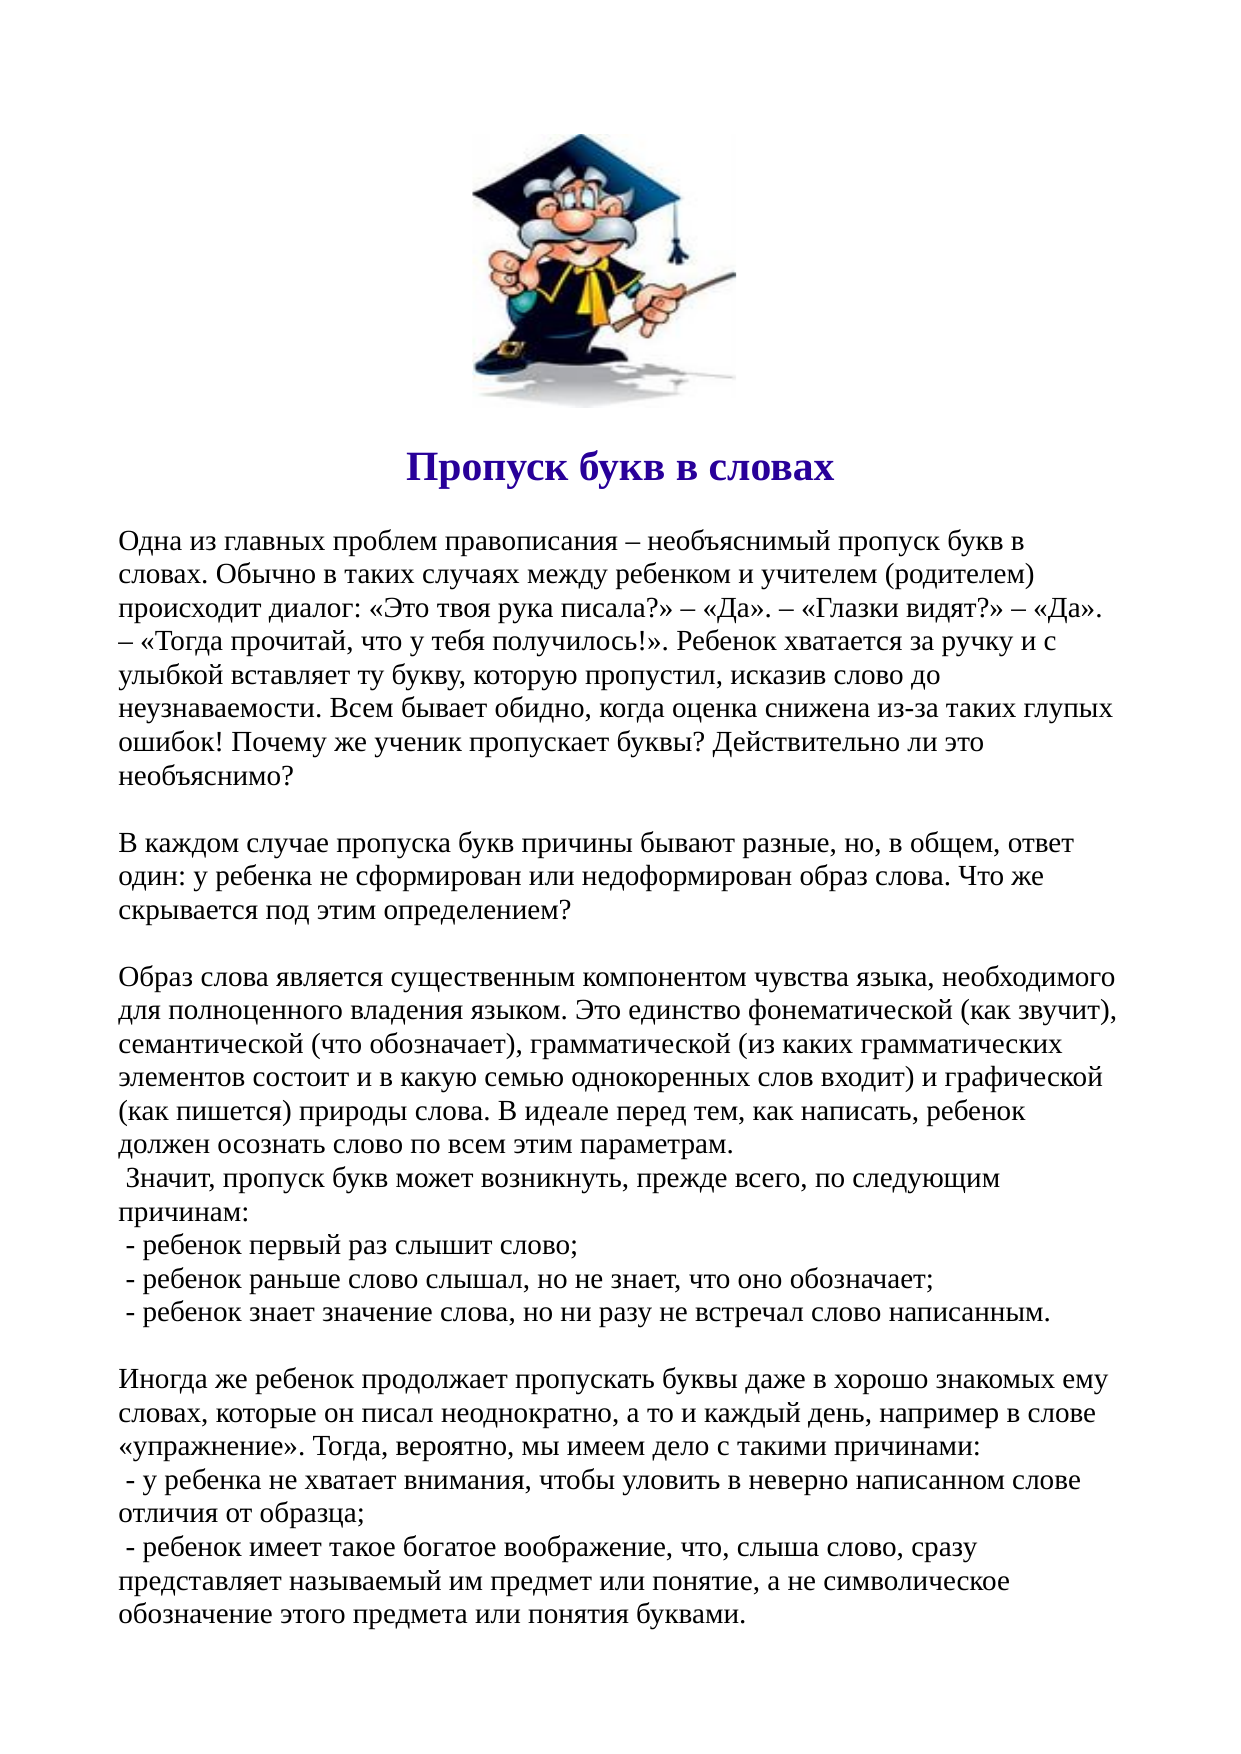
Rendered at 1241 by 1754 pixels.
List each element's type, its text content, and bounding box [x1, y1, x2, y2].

text В каждом случае пропуска букв причины бывают разные, но, в общем, ответ один: у ребенка не сформирован или недоформирован образ слова. Что же скрывается под этим определением? [118, 825, 1122, 925]
text - ребенок знает значение слова, но ни разу не встречал слово написанным. [118, 1294, 1122, 1328]
text - у ребенка не хватает внимания, чтобы уловить в неверно написанном слове отличия от образца; [118, 1462, 1122, 1529]
text Одна из главных проблем правописания – необъяснимый пропуск букв в словах. Обычно в таких случаях между ребенком и учителем (родителем) происходит диалог: «Это твоя рука писала?» – «Да». – «Глазки видят?» – «Да». – «Тогда прочитай, что у тебя получилось!». Ребенок хватается за ручку и с улыбкой вставляет ту букву, которую пропустил, исказив слово до неузнаваемости. Всем бывает обидно, когда оценка снижена из-за таких глупых ошибок! Почему же ученик пропускает буквы? Действительно ли это необъяснимо? [118, 523, 1122, 791]
text - ребенок раньше слово слышал, но не знает, что оно обозначает; [118, 1261, 1122, 1294]
text - ребенок имеет такое богатое воображение, что, слыша слово, сразу представляет называемый им предмет или понятие, а не символическое обозначение этого предмета или понятия буквами. [118, 1529, 1122, 1630]
text Пропуск букв в словах [118, 441, 1122, 489]
text Значит, пропуск букв может возникнуть, прежде всего, по следующим причинам: [118, 1160, 1122, 1227]
picture [472, 134, 737, 408]
text Образ слова является существенным компонентом чувства языка, необходимого для полноценного владения языком. Это единство фонематической (как звучит), семантической (что обозначает), грамматической (из каких грамматических элементов состоит и в какую семью однокоренных слов входит) и графической (как пишется) природы слова. В идеале перед тем, как написать, ребенок должен осознать слово по всем этим параметрам. [118, 959, 1122, 1160]
text Иногда же ребенок продолжает пропускать буквы даже в хорошо знакомых ему словах, которые он писал неоднократно, а то и каждый день, например в слове «упражнение». Тогда, вероятно, мы имеем дело с такими причинами: [118, 1361, 1122, 1462]
text - ребенок первый раз слышит слово; [118, 1227, 1122, 1261]
